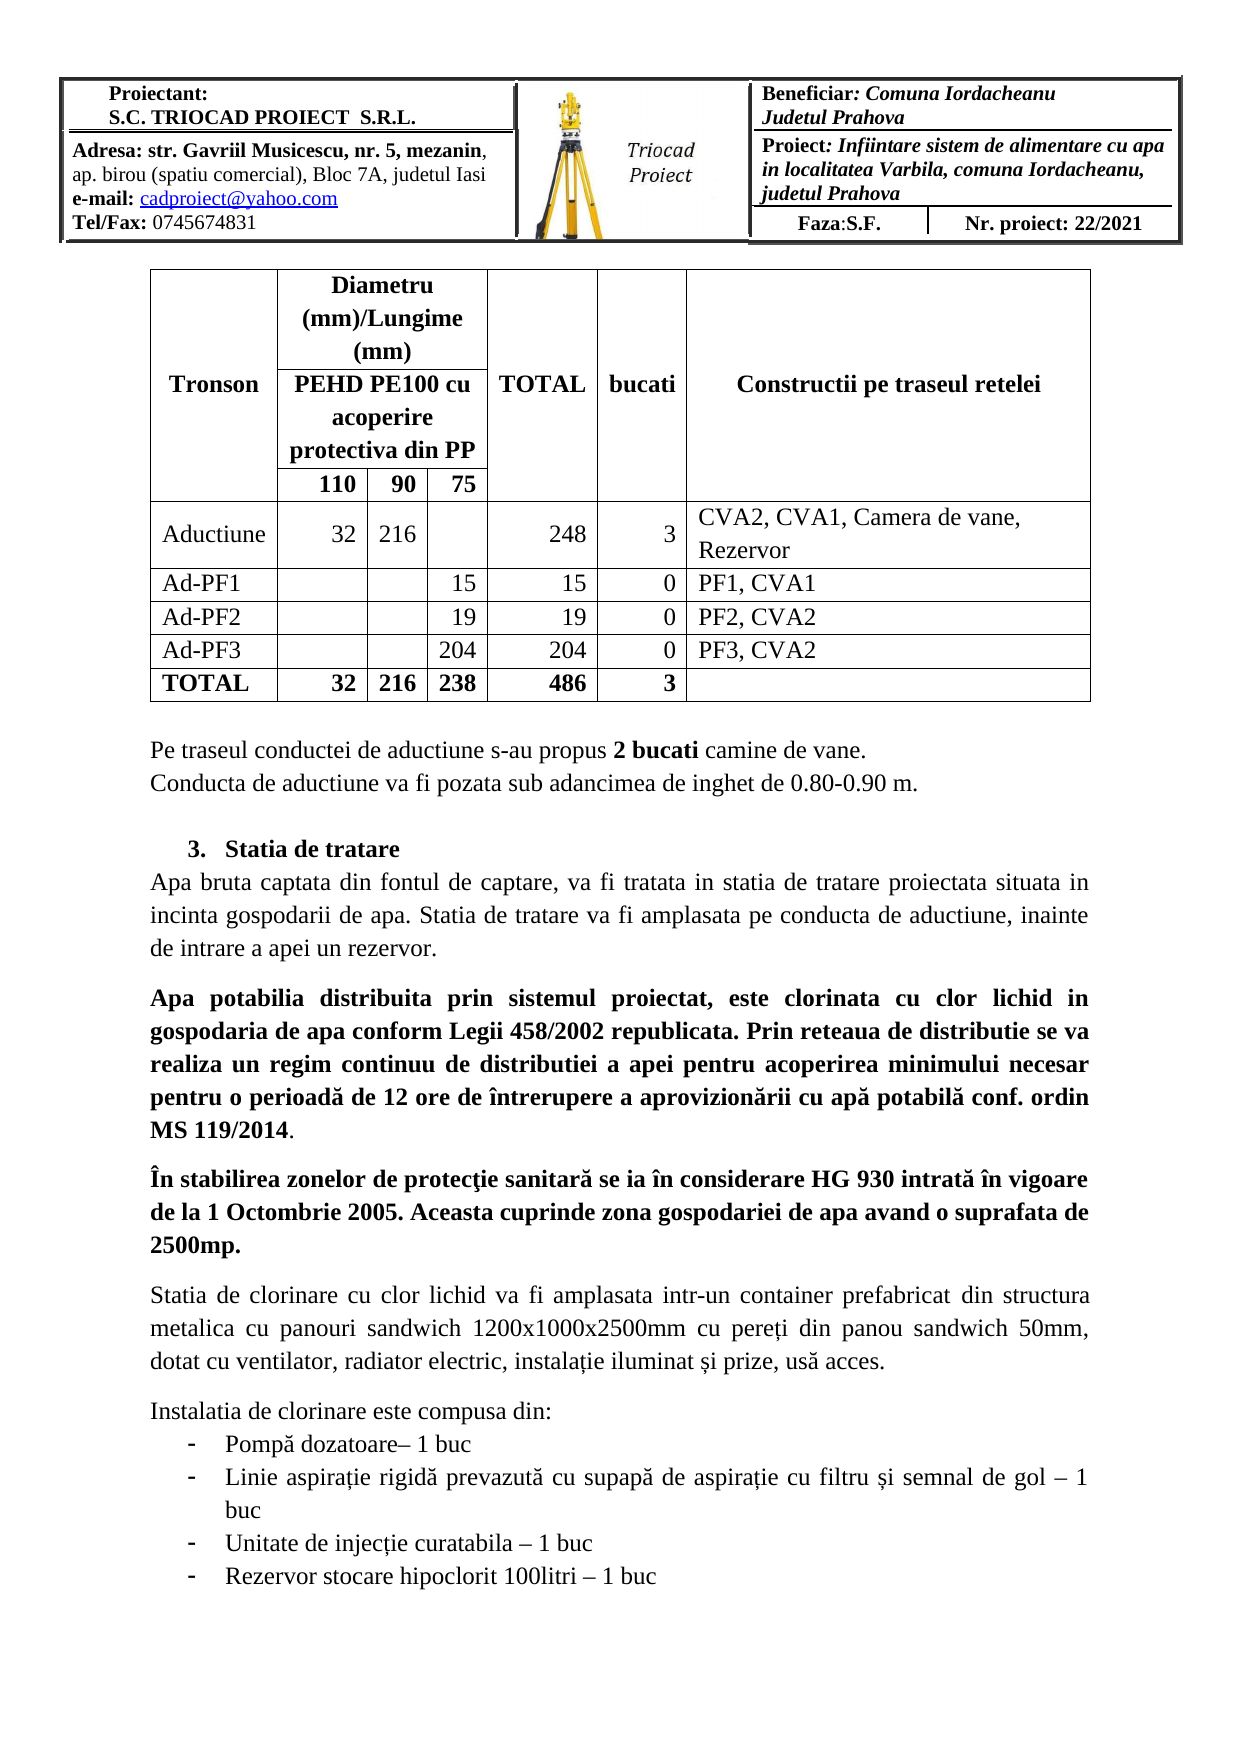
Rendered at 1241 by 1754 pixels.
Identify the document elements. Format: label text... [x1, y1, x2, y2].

text Conducta de aductiune va fi pozata sub adancimea de inghet de 0.80-0.90 m. [150, 768, 1090, 797]
table_header Diametru (mm)/Lungime (mm) [278, 270, 487, 368]
list Rezervor stocare hipoclorit 100litri – 1 buc [187, 1561, 1090, 1590]
table_cell [278, 635, 367, 667]
table_cell 0 [598, 635, 686, 667]
list Linie aspirație rigidă prevazută cu supapă de aspirație cu filtru și semnal de gol – 1 buc [187, 1462, 1090, 1524]
table_cell 0 [598, 602, 686, 634]
text Apa potabilia distribuita prin sistemul proiectat, este clorinata cu clor lichid in gospodaria de apa conform Legii 458/2002 republicata. Prin reteaua de distributie se va realiza un regim continuu de distributiei a apei pentru acoperirea minimului necesar pentru o perioadă de 12 ore de întrerupere a aprovizionării cu apă potabilă conf. ordin MS 119/2014. [150, 983, 1090, 1143]
table_header bucati [598, 270, 686, 501]
table_cell 3 [598, 502, 686, 567]
table_cell 216 [368, 669, 427, 701]
table_cell 0 [598, 569, 686, 601]
picture [527, 81, 739, 239]
table_cell Ad-PF2 [151, 602, 277, 634]
list Statia de tratare [187, 834, 1090, 863]
table_header Constructii pe traseul retelei [687, 270, 1090, 501]
table_cell 248 [488, 502, 597, 567]
list Pompă dozatoare– 1 buc [187, 1429, 1090, 1458]
table_cell CVA2, CVA1, Camera de vane, Rezervor [687, 502, 1090, 567]
table_cell 238 [428, 669, 487, 701]
table_header Tronson [151, 270, 277, 501]
table_cell 204 [488, 635, 597, 667]
table_cell [278, 569, 367, 601]
table_cell [278, 602, 367, 634]
text Instalatia de clorinare este compusa din: [150, 1396, 1090, 1425]
table_header TOTAL [488, 270, 597, 501]
table_cell 19 [428, 602, 487, 634]
table_cell [428, 502, 487, 567]
table_cell 32 [278, 669, 367, 701]
table_cell Ad-PF1 [151, 569, 277, 601]
table_cell 19 [488, 602, 597, 634]
text Apa bruta captata din fontul de captare, va fi tratata in statia de tratare proiectata situata in incinta gospodarii de apa. Statia de tratare va fi amplasata pe conducta de aductiune, inainte de intrare a apei un rezervor. [150, 867, 1090, 962]
text În stabilirea zonelor de protecţie sanitară se ia în considerare HG 930 intrată în vigoare de la 1 Octombrie 2005. Aceasta cuprinde zona gospodariei de apa avand o suprafata de 2500mp. [150, 1164, 1090, 1259]
table_cell [687, 669, 1090, 701]
list Unitate de injecție curatabila – 1 buc [187, 1528, 1090, 1557]
table_cell 32 [278, 502, 367, 567]
table_cell [368, 602, 427, 634]
table_cell Aductiune [151, 502, 277, 567]
table_cell 110 [278, 469, 367, 501]
table_cell [368, 569, 427, 601]
table_cell 75 [428, 469, 487, 501]
table_cell 204 [428, 635, 487, 667]
table_cell 216 [368, 502, 427, 567]
table_cell 15 [488, 569, 597, 601]
table_cell [368, 635, 427, 667]
table_cell Ad-PF3 [151, 635, 277, 667]
table_cell PF1, CVA1 [687, 569, 1090, 601]
table_cell 90 [368, 469, 427, 501]
table_cell 15 [428, 569, 487, 601]
table_cell PF3, CVA2 [687, 635, 1090, 667]
table_cell PF2, CVA2 [687, 602, 1090, 634]
table_cell PEHD PE100 cu acoperire protectiva din PP [278, 370, 487, 468]
table_cell TOTAL [151, 669, 277, 701]
text Pe traseul conductei de aductiune s-au propus 2 bucati camine de vane. [150, 735, 1090, 764]
table_cell 3 [598, 669, 686, 701]
text Statia de clorinare cu clor lichid va fi amplasata intr-un container prefabricat din structura metalica cu panouri sandwich 1200x1000x2500mm cu pereți din panou sandwich 50mm, dotat cu ventilator, radiator electric, instalație iluminat și prize, usă acces. [150, 1280, 1090, 1375]
table_cell 486 [488, 669, 597, 701]
